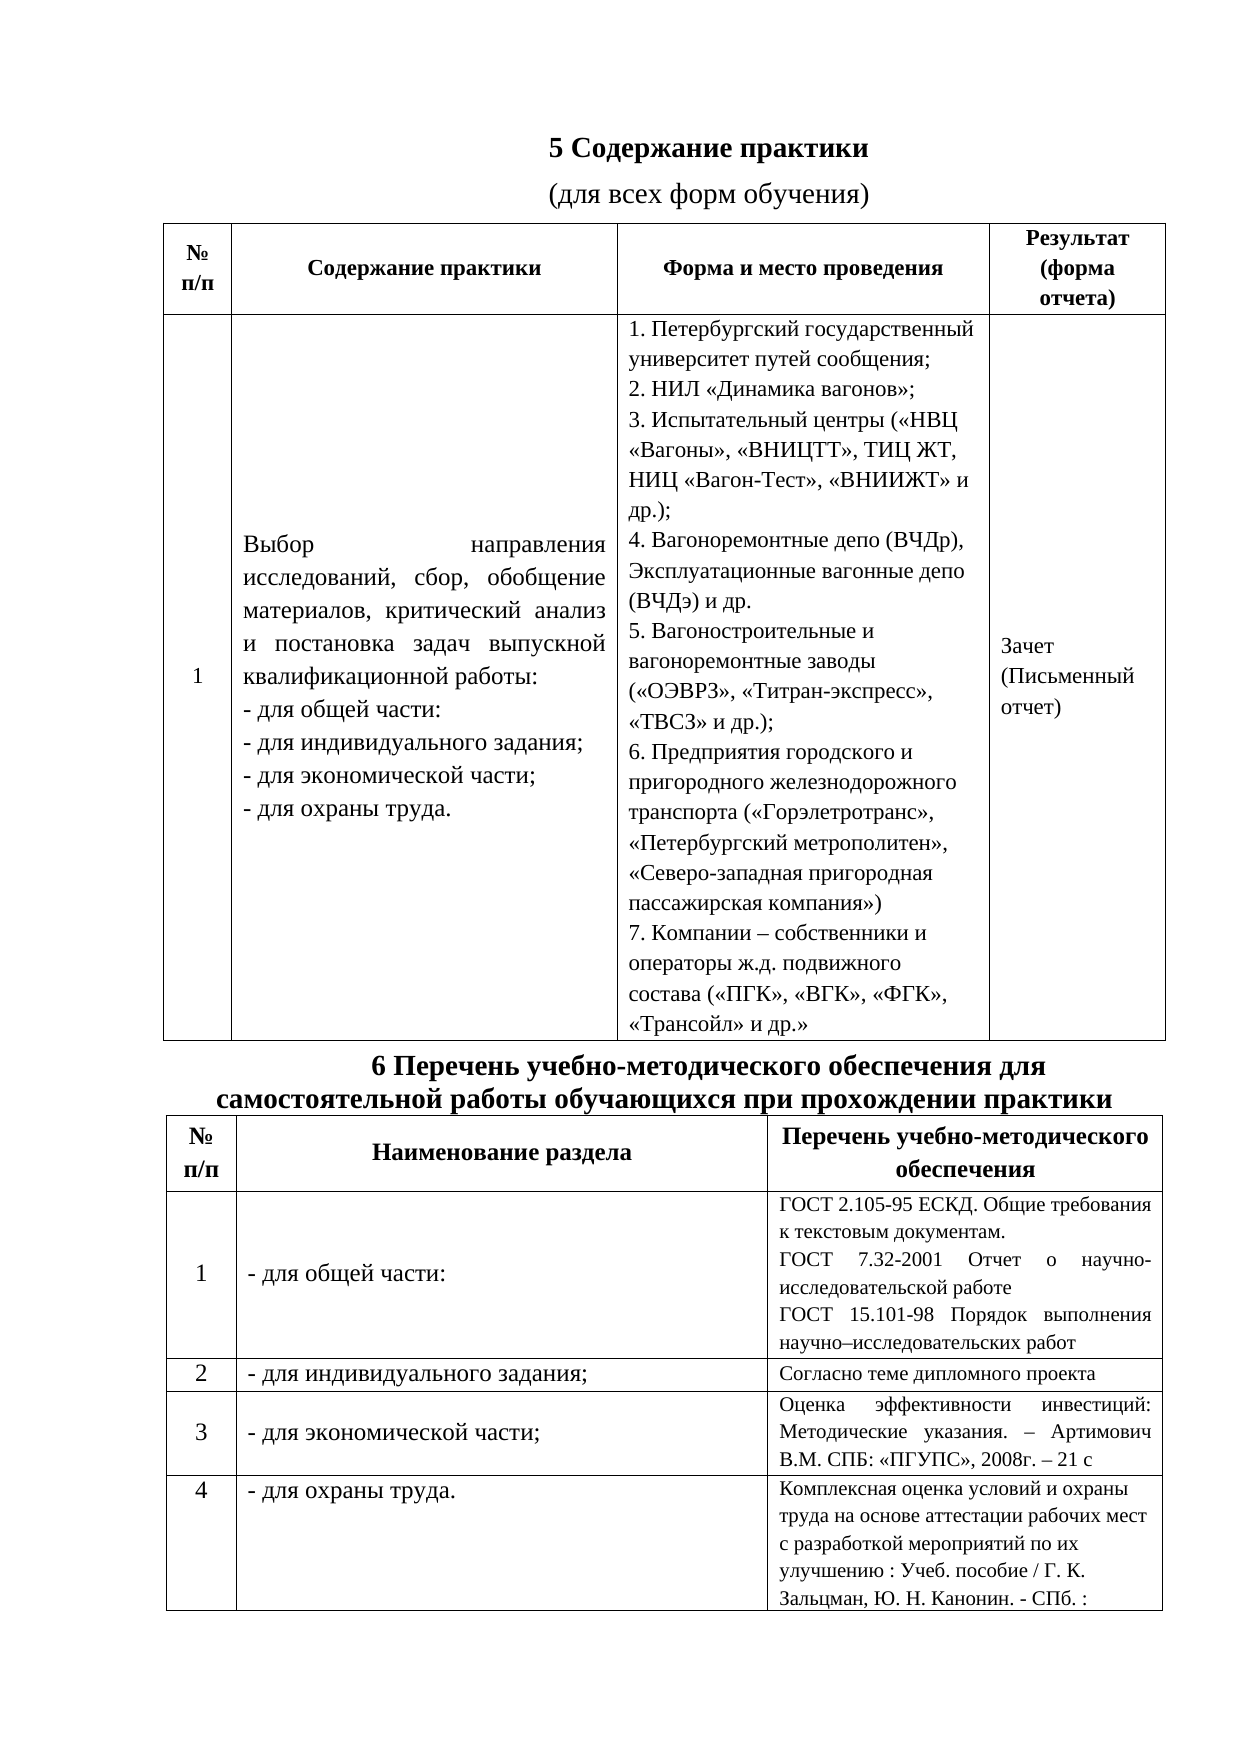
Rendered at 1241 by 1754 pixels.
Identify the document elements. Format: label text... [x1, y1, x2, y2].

table_cell - для экономической части; [237, 1392, 767, 1474]
table_header Содержание практики [232, 224, 617, 314]
table_cell 3 [167, 1392, 236, 1474]
text 5 Содержание практики [177, 131, 1152, 164]
table_header Наименование раздела [237, 1116, 767, 1191]
table_cell - для охраны труда. [237, 1476, 767, 1610]
table_cell Зачет (Письменный отчет) [990, 315, 1165, 1040]
text (для всех форм обучения) [177, 177, 1152, 210]
text 6 Перечень учебно-методического обеспечения для самостоятельной работы обучающихся при прохождении практики [177, 1048, 1152, 1115]
table_cell 1. Петербургский государственный университет путей сообщения; 2. НИЛ «Динамика вагонов»; 3. Испытательный центры («НВЦ «Вагоны», «ВНИЦТТ», ТИЦ ЖТ, НИЦ «Вагон-Тест», «ВНИИЖТ» и др.); 4. Вагоноремонтные депо (ВЧДр), Эксплуатационные вагонные депо (ВЧДэ) и др. 5. Вагоностроительные и вагоноремонтные заводы («ОЭВРЗ», «Титран-экспресс», «ТВСЗ» и др.); 6. Предприятия городского и пригородного железнодорожного транспорта («Горэлетротранс», «Петербургский метрополитен», «Северо-западная пригородная пассажирская компания») 7. Компании – собственники и операторы ж.д. подвижного состава («ПГК», «ВГК», «ФГК», «Трансойл» и др.» [618, 315, 989, 1040]
table_cell - для индивидуального задания; [237, 1359, 767, 1391]
table_cell - для общей части: [237, 1192, 767, 1357]
table_cell ГОСТ 2.105-95 ЕСКД. Общие требования к текстовым документам. ГОСТ 7.32-2001 Отчет о научно-исследовательской работе ГОСТ 15.101-98 Порядок выполнения научно–исследовательских работ [768, 1192, 1162, 1357]
table_header № п/п [167, 1116, 236, 1191]
table_header Результат (форма отчета) [990, 224, 1165, 314]
table_header № п/п [164, 224, 231, 314]
table_cell Согласно теме дипломного проекта [768, 1359, 1162, 1391]
table_cell Выбор направления исследований, сбор, обобщение материалов, критический анализ и постановка задач выпускной квалификационной работы: - для общей части: - для индивидуального задания; - для экономической части; - для охраны труда. [232, 315, 617, 1040]
table_cell Оценка эффективности инвестиций: Методические указания. – Артимович В.М. СПБ: «ПГУПС», 2008г. – 21 с [768, 1392, 1162, 1474]
table_cell 2 [167, 1359, 236, 1391]
table_cell 4 [167, 1476, 236, 1610]
table_cell 1 [164, 315, 231, 1040]
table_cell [768, 1476, 1162, 1610]
table_cell 1 [167, 1192, 236, 1357]
table_header Форма и место проведения [618, 224, 989, 314]
table_header Перечень учебно-методического обеспечения [768, 1116, 1162, 1191]
